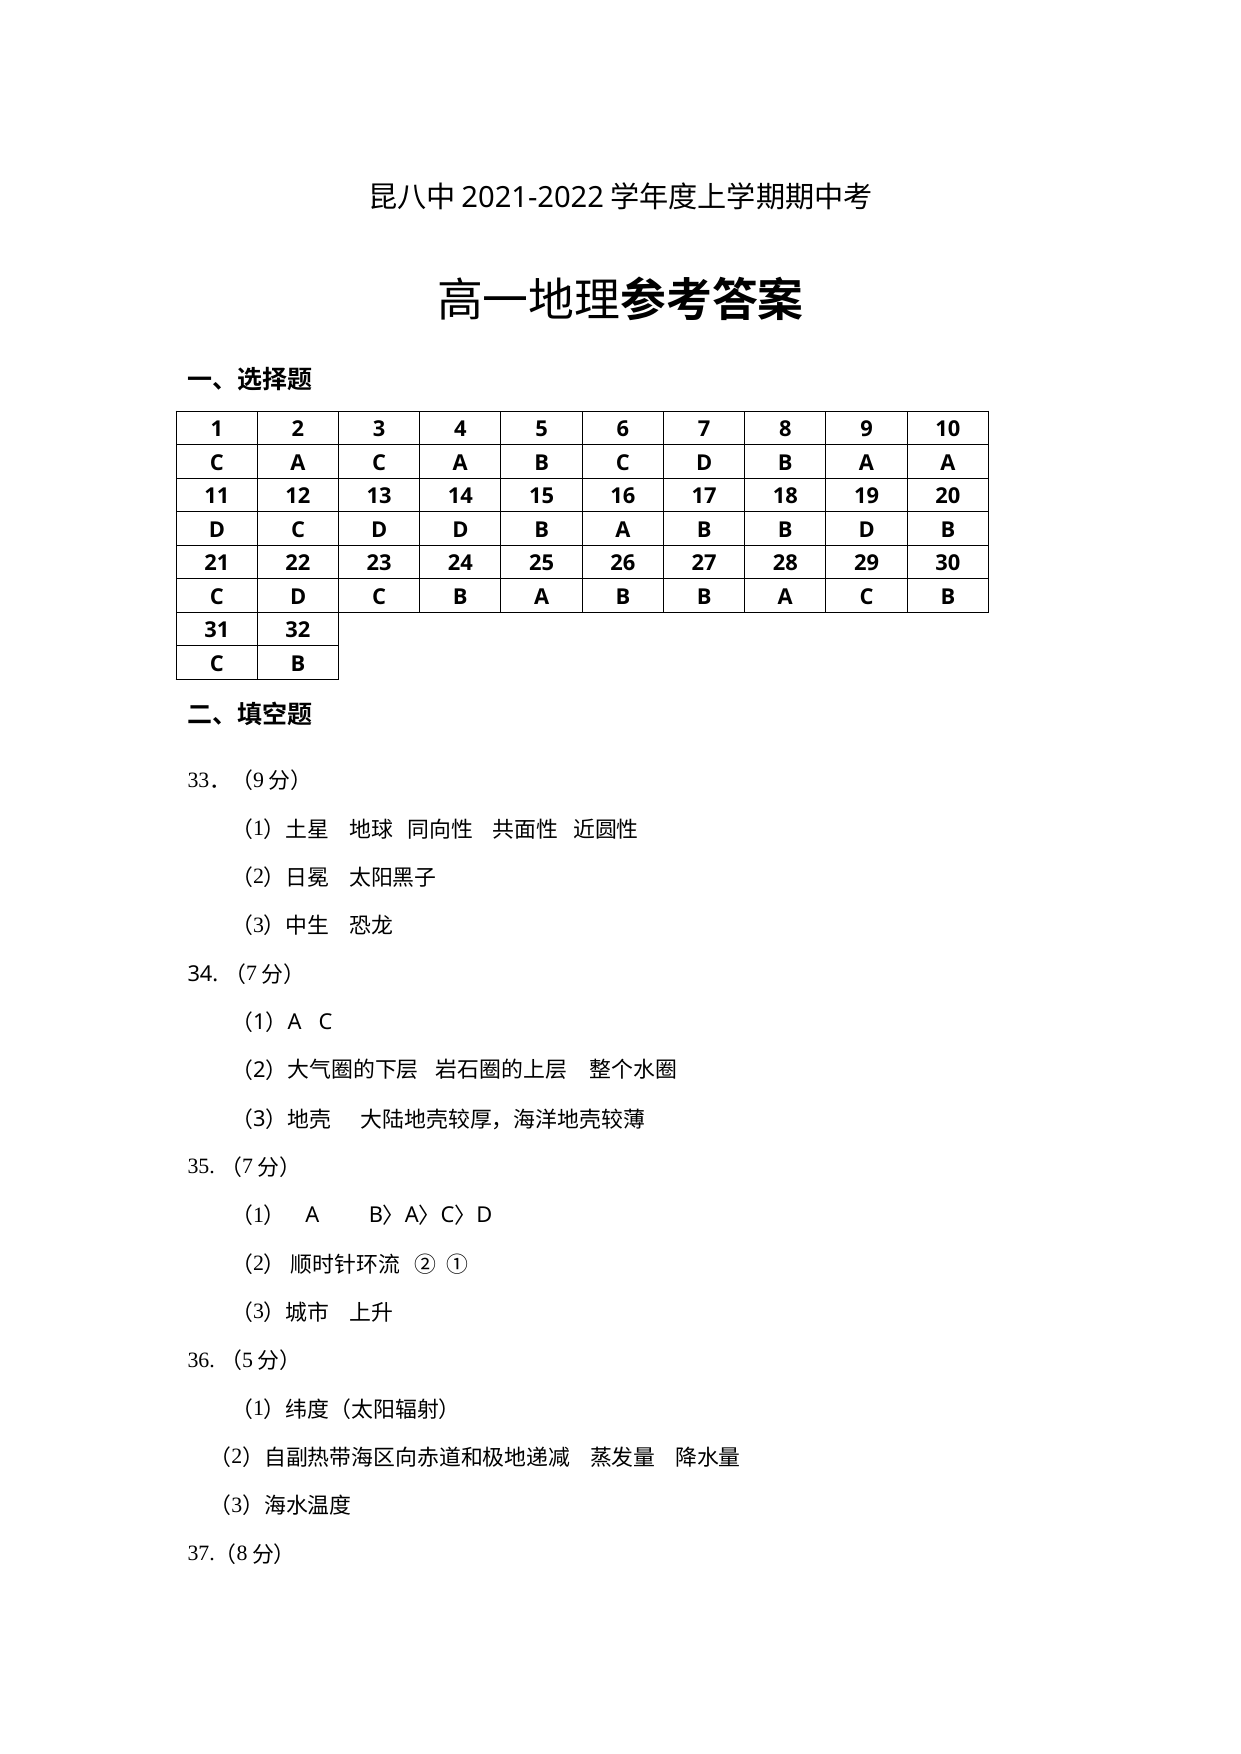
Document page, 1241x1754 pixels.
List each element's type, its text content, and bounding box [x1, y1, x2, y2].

table_cell 17 [664, 479, 744, 511]
table_cell C [339, 579, 419, 612]
table_cell B [501, 512, 582, 545]
table_cell A [908, 445, 988, 478]
table_cell B [501, 445, 582, 478]
table_cell D [420, 512, 500, 545]
table_cell 13 [339, 479, 419, 511]
text （2）自副热带海区向赤道和极地递减 蒸发量 降水量 [187, 1440, 1053, 1472]
table_cell C [177, 646, 257, 679]
table_header 8 [745, 412, 825, 444]
table_header 10 [908, 412, 988, 444]
table_cell C [258, 512, 338, 545]
table_cell 25 [501, 546, 582, 578]
table_cell 27 [664, 546, 744, 578]
table_cell D [177, 512, 257, 545]
table_cell B [664, 512, 744, 545]
text （2）大气圈的下层 岩石圈的上层 整个水圈 [187, 1053, 1053, 1086]
table_header 1 [177, 412, 257, 444]
table_cell 30 [908, 546, 988, 578]
text （3）城市 上升 [187, 1295, 1053, 1327]
list 二、填空题 [187, 680, 1053, 745]
table_cell B [420, 579, 500, 612]
table_cell B [583, 579, 663, 612]
table_header 7 [664, 412, 744, 444]
list （1）土星 地球 同向性 共面性 近圆性 [187, 811, 1053, 844]
table_cell B [664, 579, 744, 612]
text 一、选择题 [187, 346, 1053, 411]
table_cell 18 [745, 479, 825, 511]
table_cell A [745, 579, 825, 612]
table_header 5 [501, 412, 582, 444]
text 36. （5分） [187, 1343, 1053, 1376]
table_cell C [339, 445, 419, 478]
table_cell D [664, 445, 744, 478]
table_cell C [826, 579, 907, 612]
table_cell 16 [583, 479, 663, 511]
table_cell B [258, 646, 338, 679]
text （3）地壳 大陆地壳较厚，海洋地壳较薄 [187, 1101, 1053, 1134]
table_cell C [177, 445, 257, 478]
table_cell 32 [258, 613, 338, 645]
table_cell 26 [583, 546, 663, 578]
text 35. （7分） [187, 1150, 1053, 1182]
table_cell C [177, 579, 257, 612]
table_cell 22 [258, 546, 338, 578]
table_header 3 [339, 412, 419, 444]
table_cell B [745, 512, 825, 545]
table_cell A [583, 512, 663, 545]
table_cell 14 [420, 479, 500, 511]
table_cell 23 [339, 546, 419, 578]
table_cell A [826, 445, 907, 478]
list （3）中生 恐龙 [187, 908, 1053, 941]
table_cell 12 [258, 479, 338, 511]
text 昆八中2021-2022学年度上学期期中考 [187, 162, 1053, 227]
table_cell B [908, 579, 988, 612]
table_cell D [258, 579, 338, 612]
table_cell A [258, 445, 338, 478]
table_cell 31 [177, 613, 257, 645]
table_cell 28 [745, 546, 825, 578]
table_cell 29 [826, 546, 907, 578]
text 37.（8分） [187, 1536, 1053, 1569]
table_cell D [339, 512, 419, 545]
table_cell 20 [908, 479, 988, 511]
table_cell A [420, 445, 500, 478]
text （3）海水温度 [187, 1488, 1053, 1521]
table_header 4 [420, 412, 500, 444]
table_cell B [745, 445, 825, 478]
text 高一地理参考答案 [187, 248, 1053, 346]
list （9分） [187, 763, 1053, 796]
text （1） A B〉A〉C〉D [187, 1198, 1053, 1231]
table_cell D [826, 512, 907, 545]
table_cell C [583, 445, 663, 478]
table_cell 21 [177, 546, 257, 578]
list （2）日冕 太阳黑子 [187, 860, 1053, 892]
text （1）A C [187, 1005, 1053, 1037]
text 34. （7分） [187, 956, 1053, 989]
table_header 2 [258, 412, 338, 444]
table_cell 15 [501, 479, 582, 511]
table_header 9 [826, 412, 907, 444]
table_cell B [908, 512, 988, 545]
text （2） 顺时针环流 ② ① [187, 1246, 1053, 1279]
table_header 6 [583, 412, 663, 444]
text （1）纬度（太阳辐射） [187, 1391, 1053, 1424]
table_cell A [501, 579, 582, 612]
table_cell 19 [826, 479, 907, 511]
table_cell 11 [177, 479, 257, 511]
table_cell 24 [420, 546, 500, 578]
